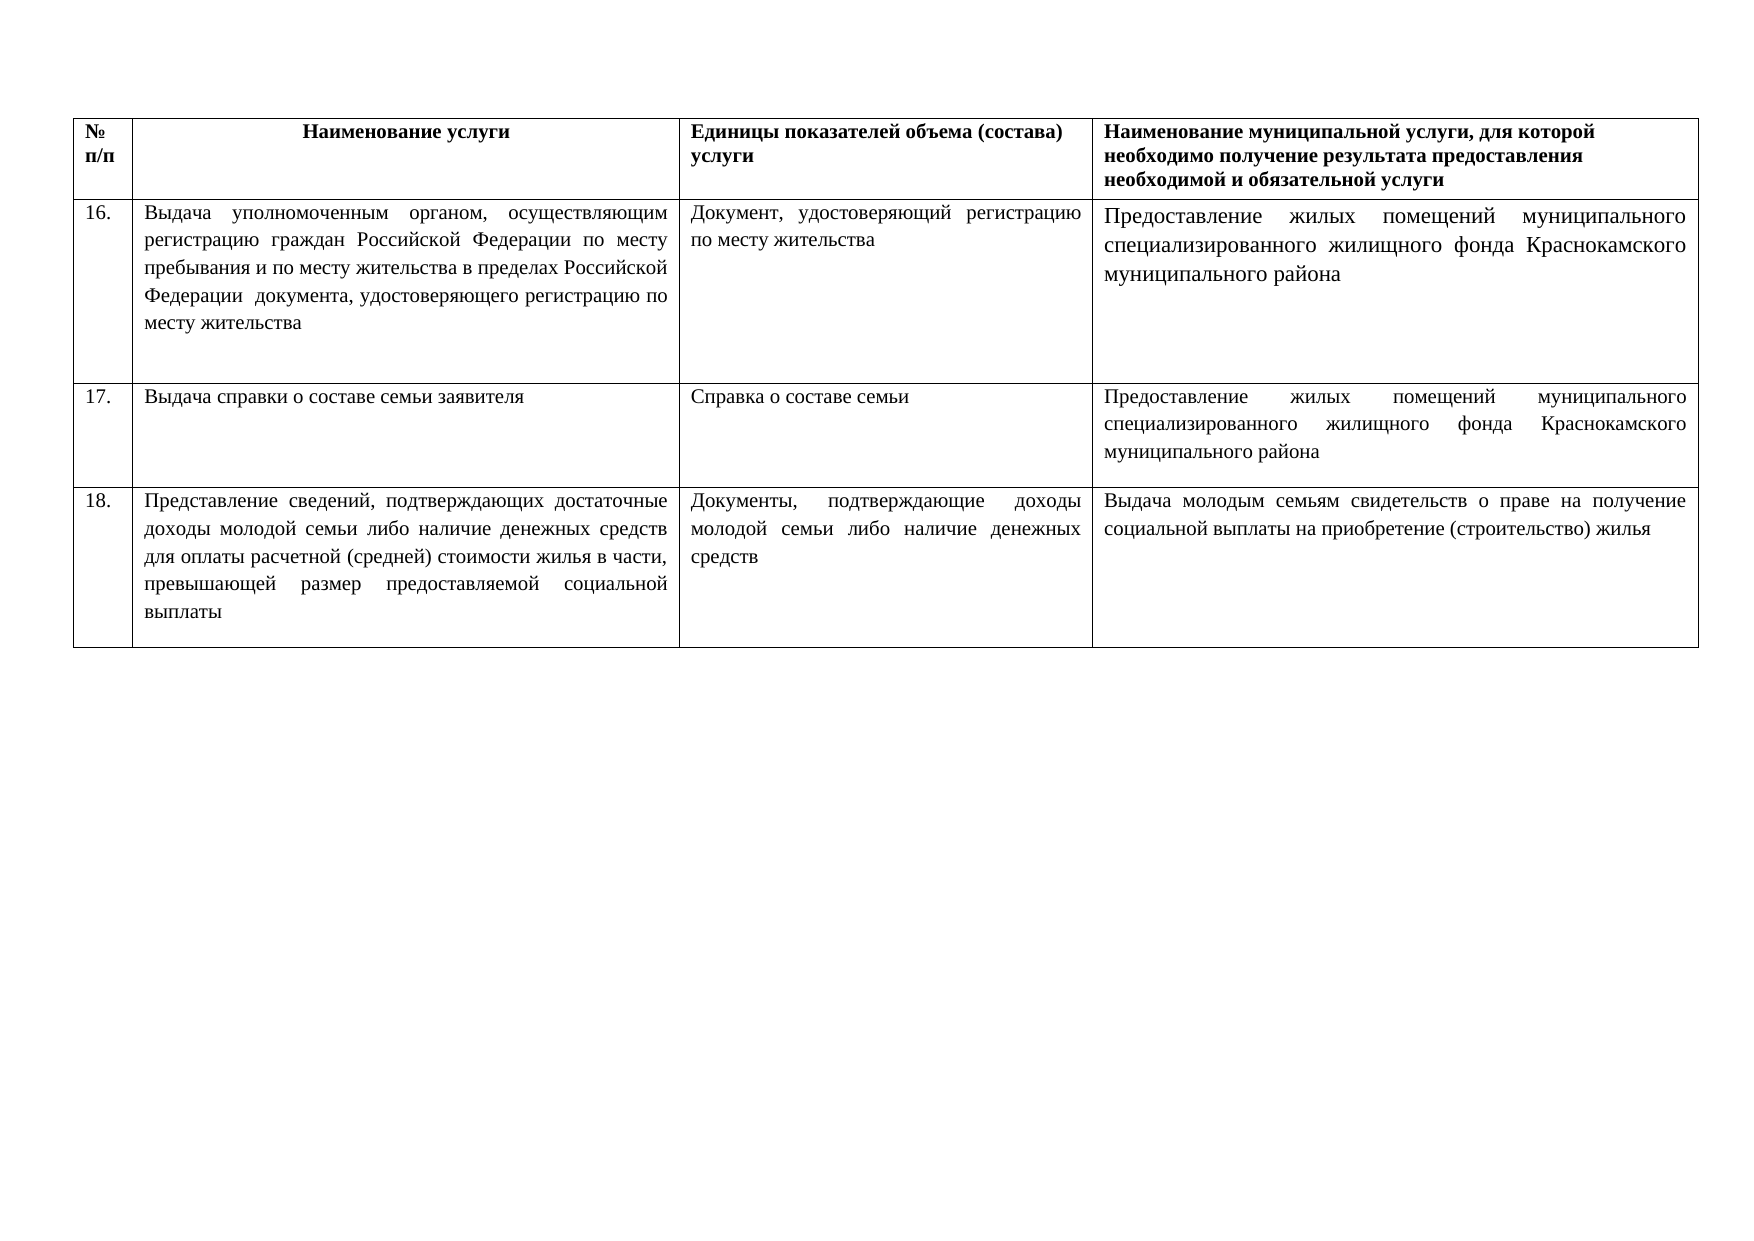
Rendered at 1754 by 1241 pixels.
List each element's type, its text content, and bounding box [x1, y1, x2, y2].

table_cell 18. [74, 488, 132, 647]
table_cell 17. [74, 384, 132, 487]
table_cell Предоставление жилых помещений муниципального специализированного жилищного фонда Краснокамского муниципального района [1093, 384, 1698, 487]
table_cell Представление сведений, подтверждающих достаточные доходы молодой семьи либо наличие денежных средств для оплаты расчетной (средней) стоимости жилья в части, превышающей размер предоставляемой социальной выплаты [133, 488, 679, 647]
table_cell Выдача уполномоченным органом, осуществляющим регистрацию граждан Российской Федерации по месту пребывания и по месту жительства в пределах Российской Федерации документа, удостоверяющего регистрацию по месту жительства [133, 200, 679, 383]
table_cell Справка о составе семьи [680, 384, 1092, 487]
table_cell Выдача молодым семьям свидетельств о праве на получение социальной выплаты на приобретение (строительство) жилья [1093, 488, 1698, 647]
table_cell Документы, подтверждающие доходы молодой семьи либо наличие денежных средств [680, 488, 1092, 647]
table_header № п/п [74, 119, 132, 199]
table_header Наименование муниципальной услуги, для которой необходимо получение результата предоставления необходимой и обязательной услуги [1093, 119, 1698, 199]
table_header Единицы показателей объема (состава) услуги [680, 119, 1092, 199]
table_cell 16. [74, 200, 132, 383]
table_cell Предоставление жилых помещений муниципального специализированного жилищного фонда Краснокамского муниципального района [1093, 200, 1698, 383]
table_cell Выдача справки о составе семьи заявителя [133, 384, 679, 487]
table_header Наименование услуги [133, 119, 679, 199]
table_cell Документ, удостоверяющий регистрацию по месту жительства [680, 200, 1092, 383]
